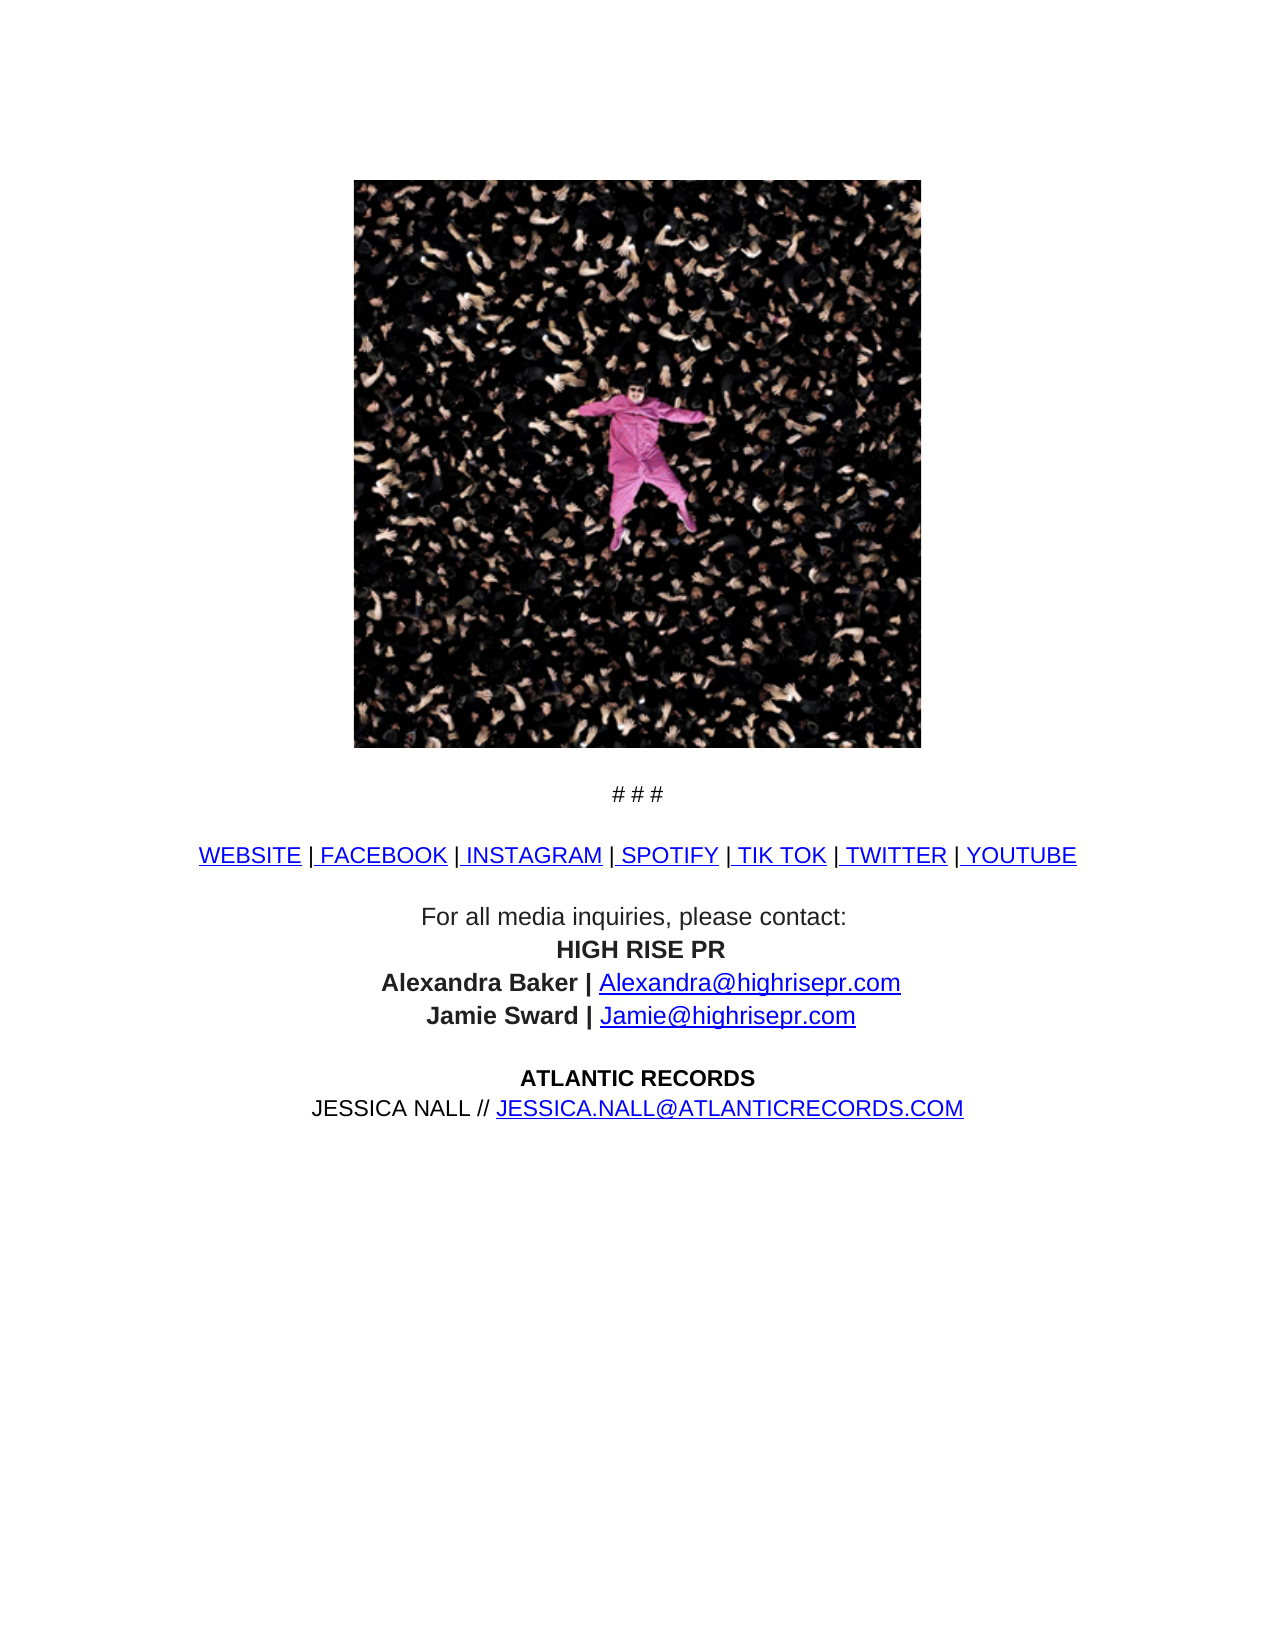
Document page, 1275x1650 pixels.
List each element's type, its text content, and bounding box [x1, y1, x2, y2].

text # # # [150, 781, 1125, 808]
text For all media inquiries, please contact: HIGH RISE PR Alexandra Baker | Alexandra@highrisepr.com Jamie Sward | Jamie@highrisepr.com [150, 902, 1125, 1061]
text ATLANTIC RECORDS [150, 1064, 1125, 1091]
text JESSICA NALL // JESSICA.NALL@ATLANTICRECORDS.COM [150, 1095, 1125, 1121]
text WEBSITE | FACEBOOK | INSTAGRAM | SPOTIFY | TIK TOK | TWITTER | YOUTUBE [150, 842, 1125, 898]
